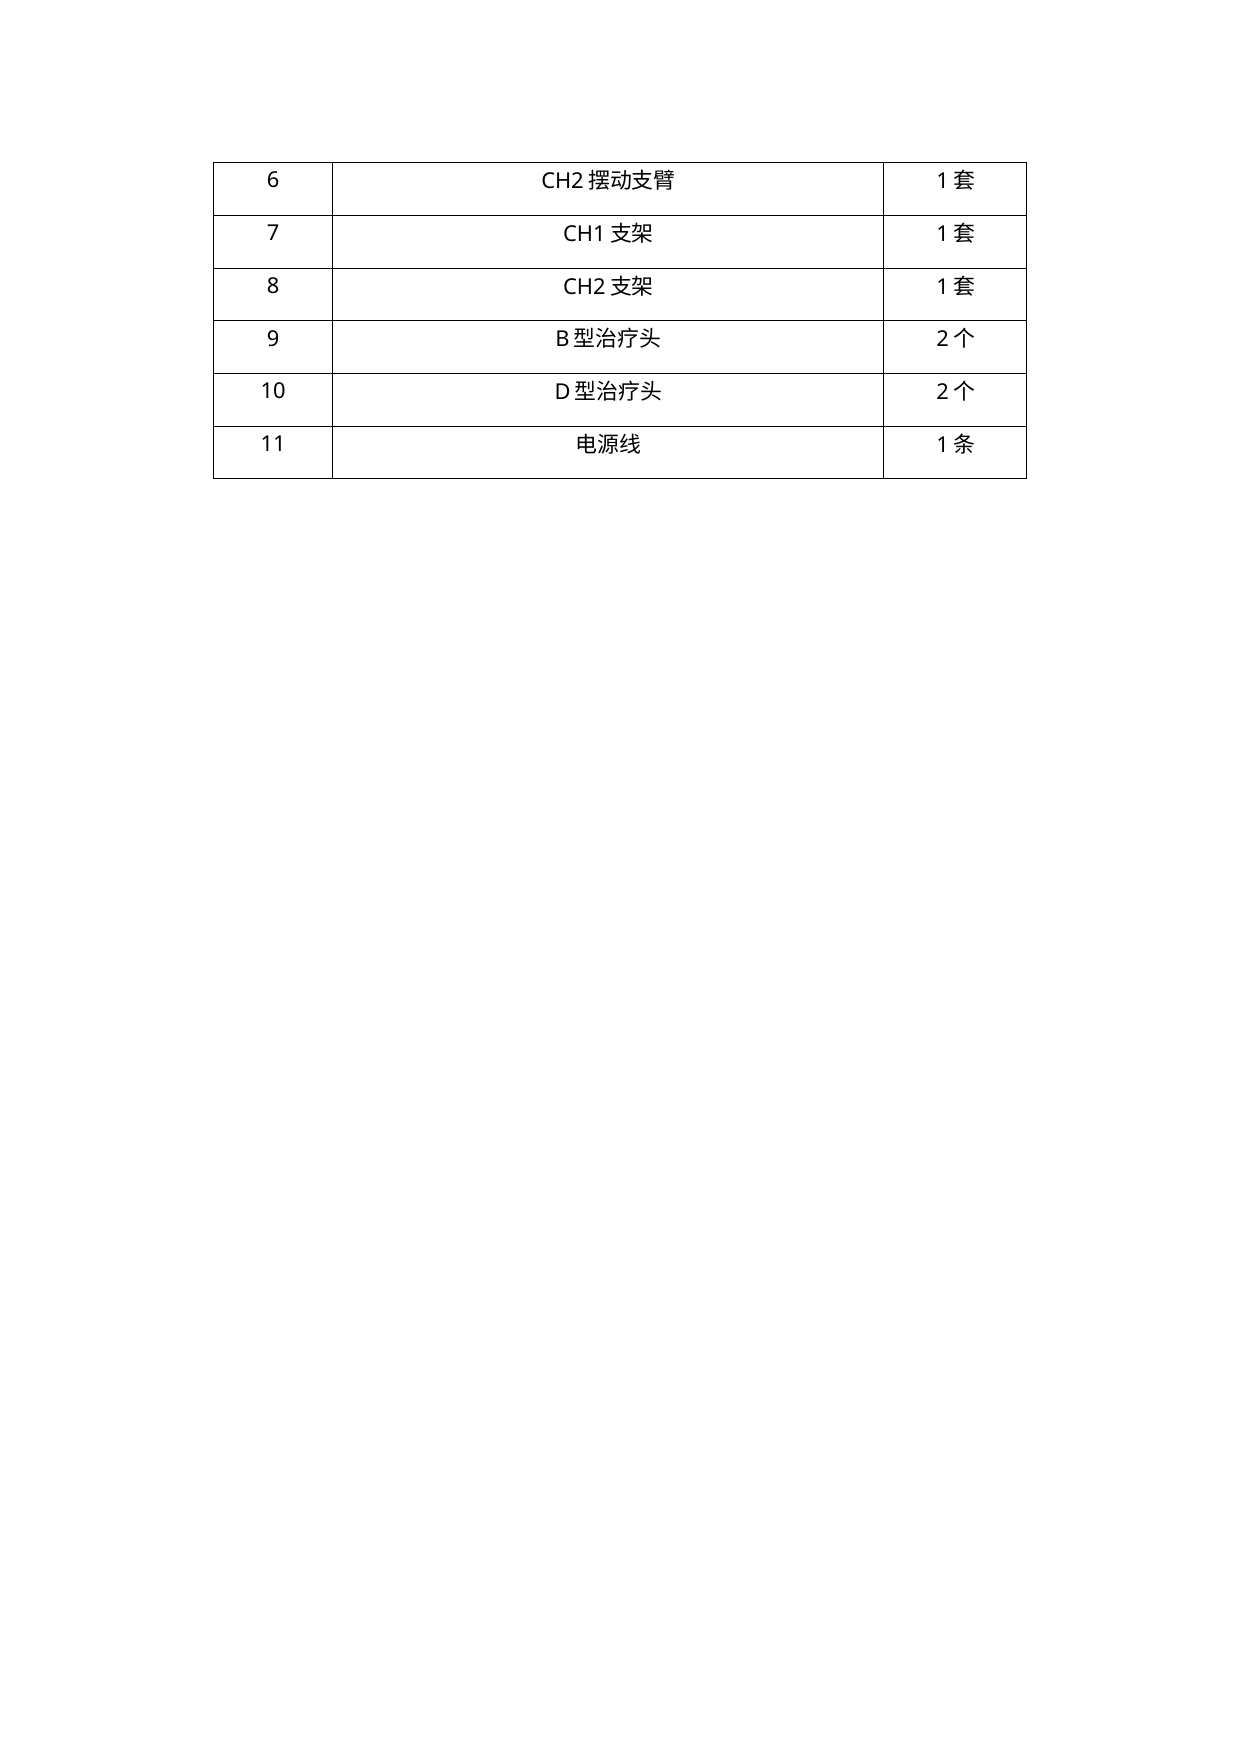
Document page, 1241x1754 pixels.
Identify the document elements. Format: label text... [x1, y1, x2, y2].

table_cell D型治疗头 [333, 374, 883, 426]
table_cell CH2支架 [333, 269, 883, 320]
table_cell 2个 [884, 321, 1026, 373]
table_cell 9 [214, 321, 332, 373]
table_cell 1套 [884, 163, 1026, 215]
table_cell 7 [214, 216, 332, 267]
table_cell CH1支架 [333, 216, 883, 267]
table_cell 2个 [884, 374, 1026, 426]
table_cell 1套 [884, 269, 1026, 320]
table_cell 1条 [884, 427, 1026, 478]
table_cell 11 [214, 427, 332, 478]
table_cell B型治疗头 [333, 321, 883, 373]
table_cell CH2摆动支臂 [333, 163, 883, 215]
table_cell 6 [214, 163, 332, 215]
table_cell 电源线 [333, 427, 883, 478]
table_cell 10 [214, 374, 332, 426]
table_cell 1套 [884, 216, 1026, 267]
table_cell 8 [214, 269, 332, 320]
